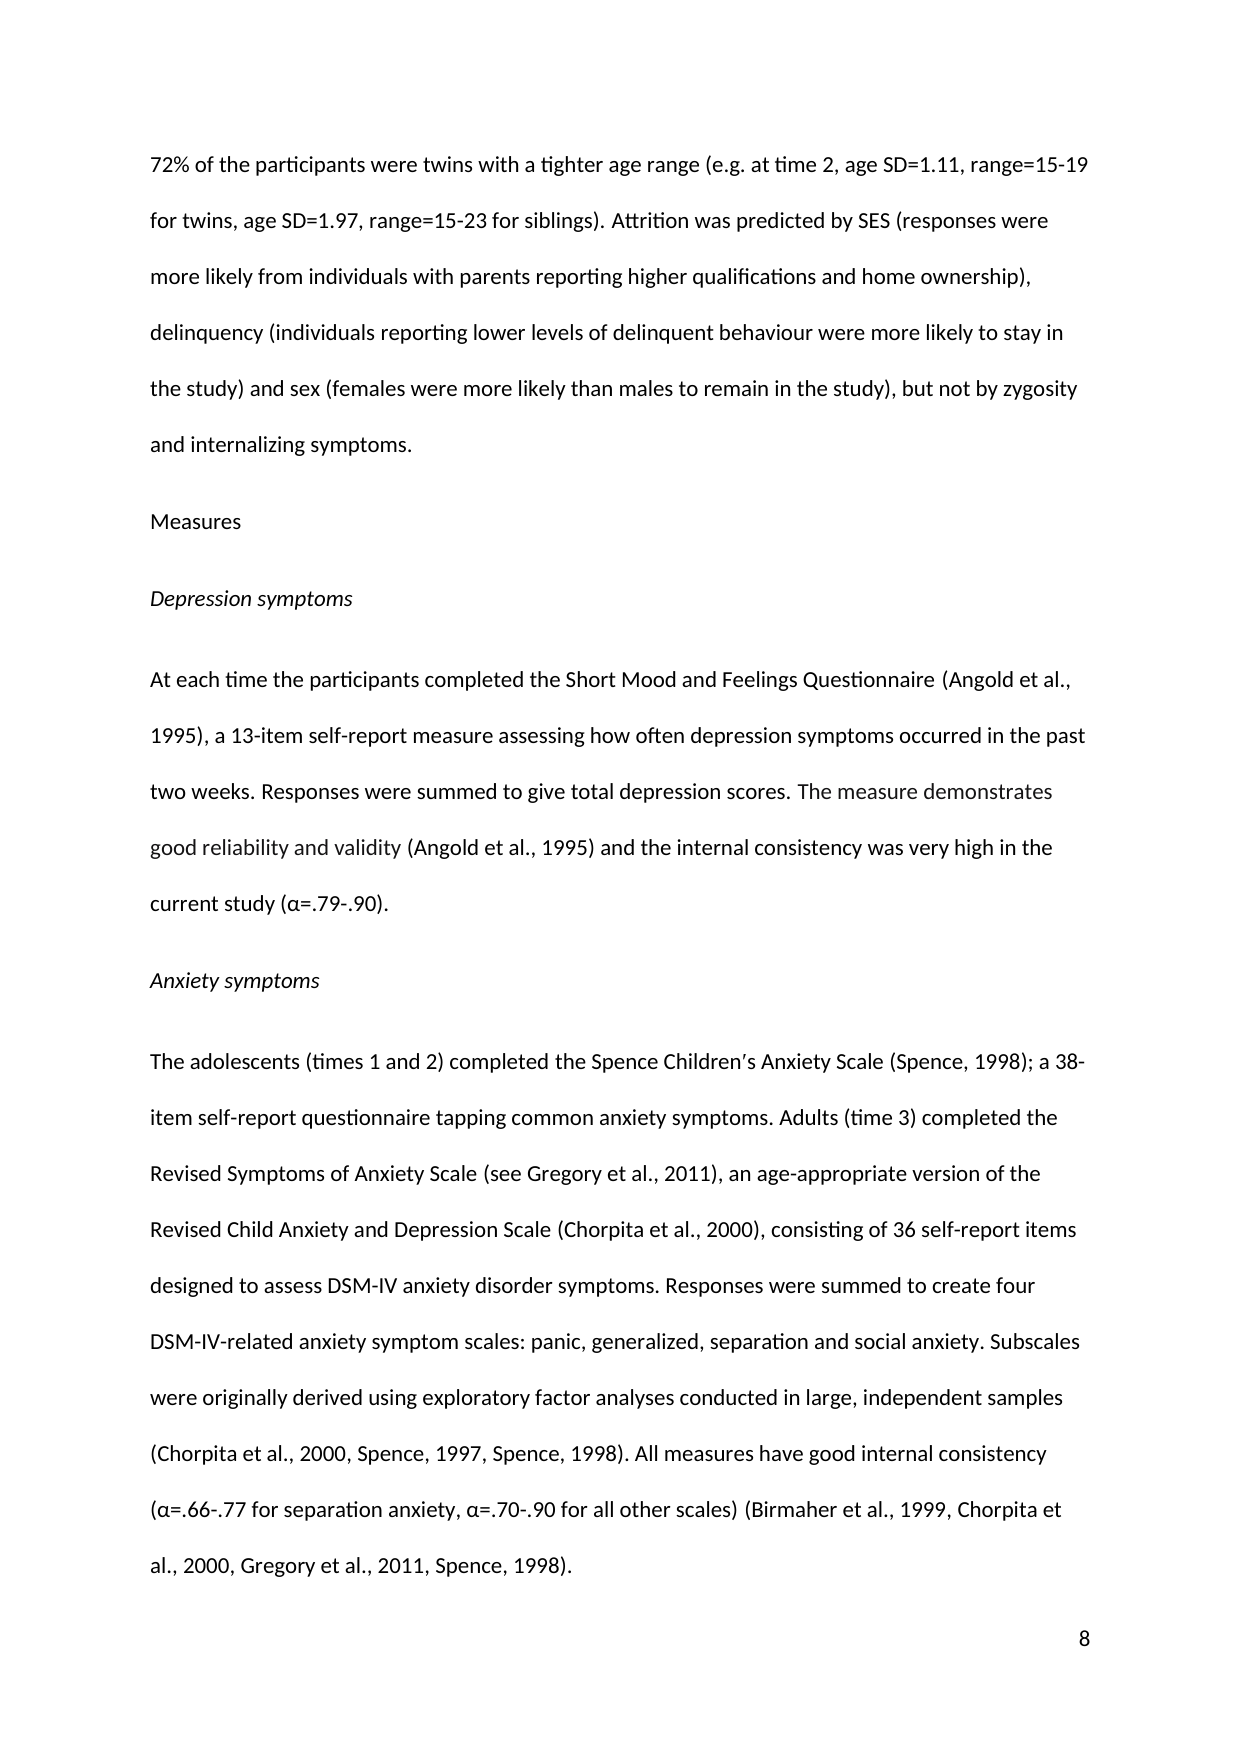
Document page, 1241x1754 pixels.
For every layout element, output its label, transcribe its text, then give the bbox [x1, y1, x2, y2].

subtitle Anxiety symptoms [150, 966, 1090, 994]
subtitle Depression symptoms [150, 584, 1090, 612]
text Measures [150, 507, 1090, 535]
text At each time the participants completed the Short Mood and Feelings Questionnaire (Angold et al., 1995), a 13-item self-report measure assessing how often depression symptoms occurred in the past two weeks. Responses were summed to give total depression scores. The measure demonstrates good reliability and validity (Angold et al., 1995) and the internal consistency was very high in the current study (α=.79-.90). [150, 665, 1090, 917]
text The adolescents (times 1 and 2) completed the Spence Children′s Anxiety Scale (Spence, 1998); a 38-item self-report questionnaire tapping common anxiety symptoms. Adults (time 3) completed the Revised Symptoms of Anxiety Scale (see Gregory et al., 2011), an age-appropriate version of the Revised Child Anxiety and Depression Scale (Chorpita et al., 2000), consisting of 36 self-report items designed to assess DSM-IV anxiety disorder symptoms. Responses were summed to create four DSM-IV-related anxiety symptom scales: panic, generalized, separation and social anxiety. Subscales were originally derived using exploratory factor analyses conducted in large, independent samples (Chorpita et al., 2000, Spence, 1997, Spence, 1998). All measures have good internal consistency (α=.66-.77 for separation anxiety, α=.70-.90 for all other scales) (Birmaher et al., 1999, Chorpita et al., 2000, Gregory et al., 2011, Spence, 1998). [150, 1047, 1090, 1579]
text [150, 150, 1090, 458]
